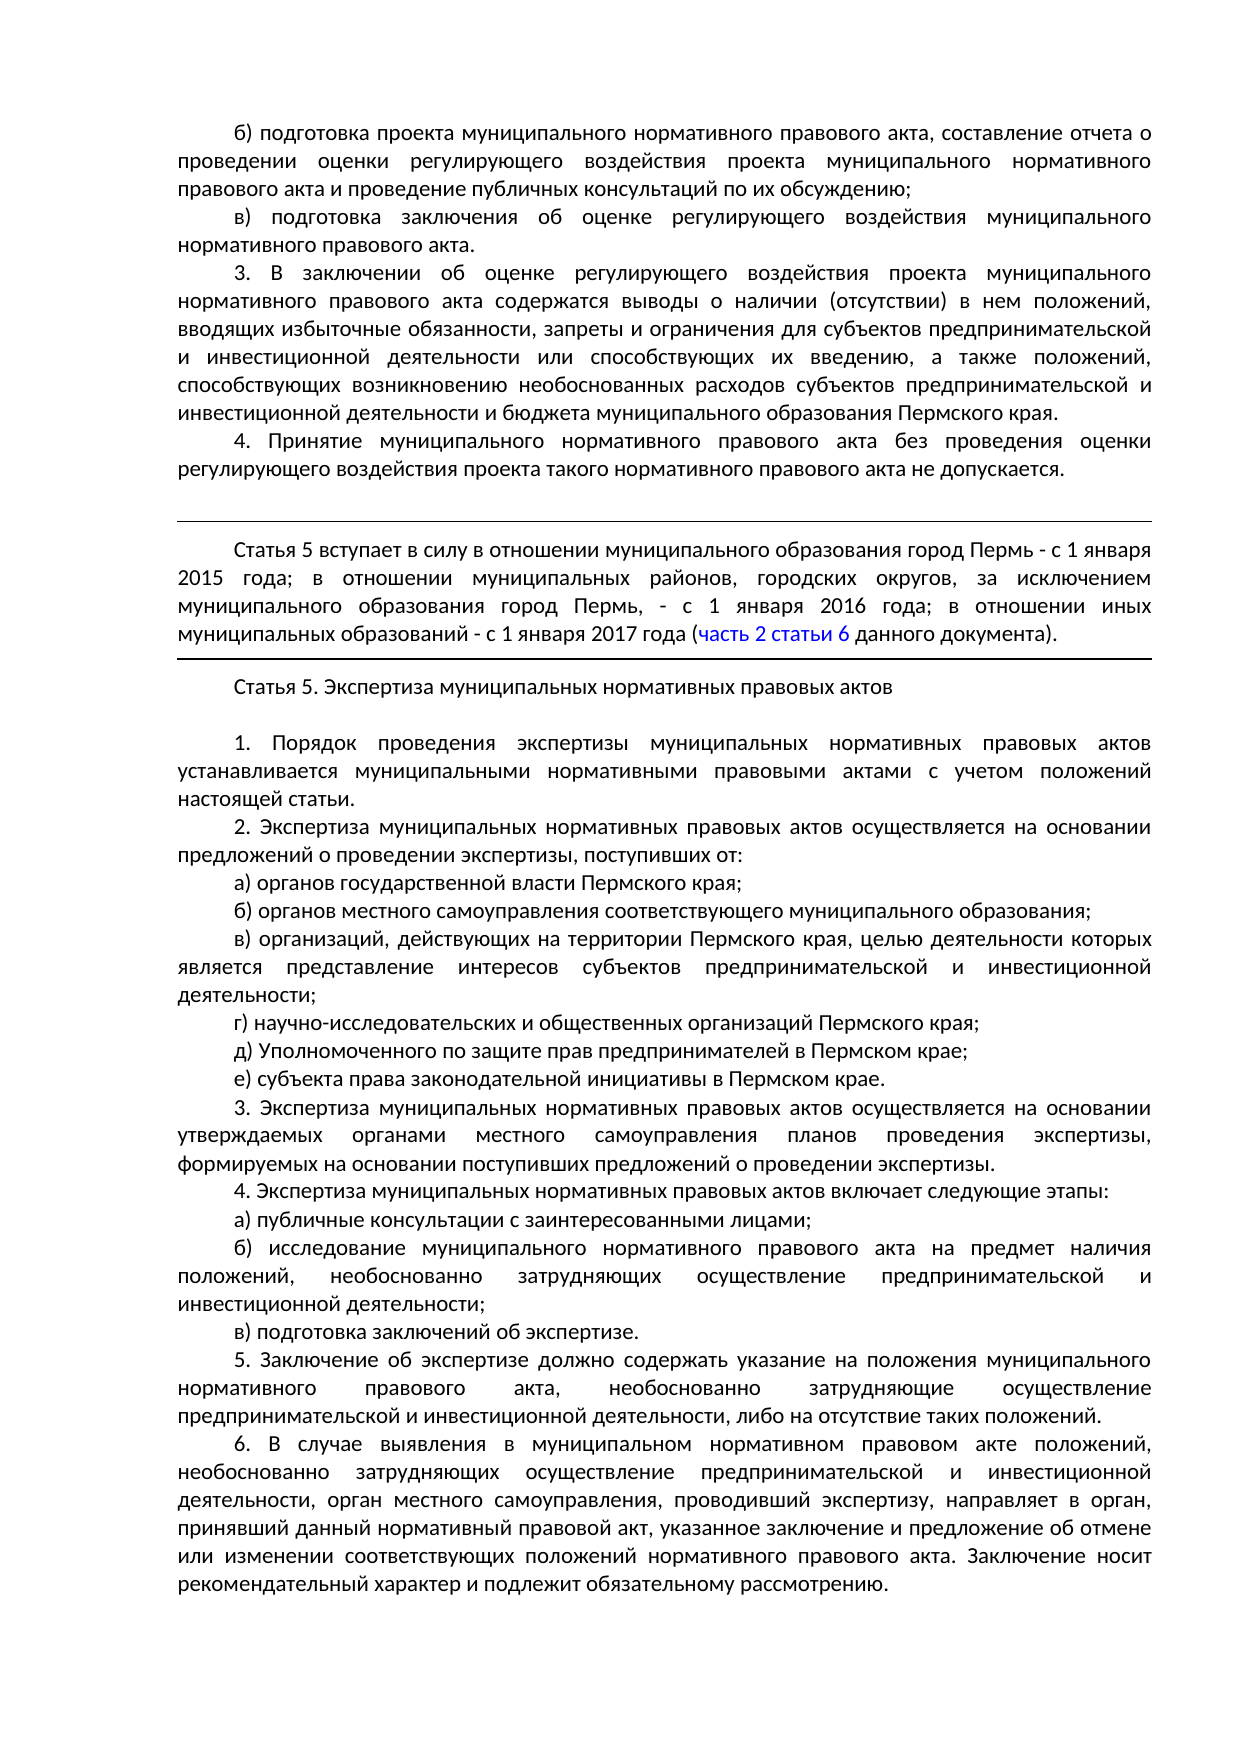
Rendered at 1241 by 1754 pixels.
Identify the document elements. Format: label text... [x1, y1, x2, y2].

text в) подготовка заключений об экспертизе. [177, 1317, 1152, 1345]
text Статья 5 вступает в силу в отношении муниципального образования город Пермь - с 1 января 2015 года; в отношении муниципальных районов, городских округов, за исключением муниципального образования город Пермь, - с 1 января 2016 года; в отношении иных муниципальных образований - с 1 января 2017 года (часть 2 статьи 6 данного документа). [177, 535, 1152, 647]
text 4. Принятие муниципального нормативного правового акта без проведения оценки регулирующего воздействия проекта такого нормативного правового акта не допускается. [177, 426, 1152, 482]
text б) подготовка проекта муниципального нормативного правового акта, составление отчета о проведении оценки регулирующего воздействия проекта муниципального нормативного правового акта и проведение публичных консультаций по их обсуждению; [177, 118, 1152, 202]
text в) организаций, действующих на территории Пермского края, целью деятельности которых является представление интересов субъектов предпринимательской и инвестиционной деятельности; [177, 924, 1152, 1008]
text 2. Экспертиза муниципальных нормативных правовых актов осуществляется на основании предложений о проведении экспертизы, поступивших от: [177, 812, 1152, 868]
text 4. Экспертиза муниципальных нормативных правовых актов включает следующие этапы: [177, 1177, 1152, 1205]
text а) органов государственной власти Пермского края; [177, 868, 1152, 896]
text 3. Экспертиза муниципальных нормативных правовых актов осуществляется на основании утверждаемых органами местного самоуправления планов проведения экспертизы, формируемых на основании поступивших предложений о проведении экспертизы. [177, 1093, 1152, 1177]
text 3. В заключении об оценке регулирующего воздействия проекта муниципального нормативного правового акта содержатся выводы о наличии (отсутствии) в нем положений, вводящих избыточные обязанности, запреты и ограничения для субъектов предпринимательской и инвестиционной деятельности или способствующих их введению, а также положений, способствующих возникновению необоснованных расходов субъектов предпринимательской и инвестиционной деятельности и бюджета муниципального образования Пермского края. [177, 258, 1152, 426]
text 5. Заключение об экспертизе должно содержать указание на положения муниципального нормативного правового акта, необоснованно затрудняющие осуществление предпринимательской и инвестиционной деятельности, либо на отсутствие таких положений. [177, 1345, 1152, 1429]
text д) Уполномоченного по защите прав предпринимателей в Пермском крае; [177, 1037, 1152, 1064]
text 6. В случае выявления в муниципальном нормативном правовом акте положений, необоснованно затрудняющих осуществление предпринимательской и инвестиционной деятельности, орган местного самоуправления, проводивший экспертизу, направляет в орган, принявший данный нормативный правовой акт, указанное заключение и предложение об отмене или изменении соответствующих положений нормативного правового акта. Заключение носит рекомендательный характер и подлежит обязательному рассмотрению. [177, 1429, 1152, 1597]
text г) научно-исследовательских и общественных организаций Пермского края; [177, 1008, 1152, 1037]
text в) подготовка заключения об оценке регулирующего воздействия муниципального нормативного правового акта. [177, 202, 1152, 258]
text а) публичные консультации с заинтересованными лицами; [177, 1205, 1152, 1233]
text 1. Порядок проведения экспертизы муниципальных нормативных правовых актов устанавливается муниципальными нормативными правовыми актами с учетом положений настоящей статьи. [177, 728, 1152, 812]
text б) органов местного самоуправления соответствующего муниципального образования; [177, 896, 1152, 924]
text е) субъекта права законодательной инициативы в Пермском крае. [177, 1064, 1152, 1093]
text Статья 5. Экспертиза муниципальных нормативных правовых актов [177, 672, 1152, 700]
text б) исследование муниципального нормативного правового акта на предмет наличия положений, необоснованно затрудняющих осуществление предпринимательской и инвестиционной деятельности; [177, 1233, 1152, 1317]
